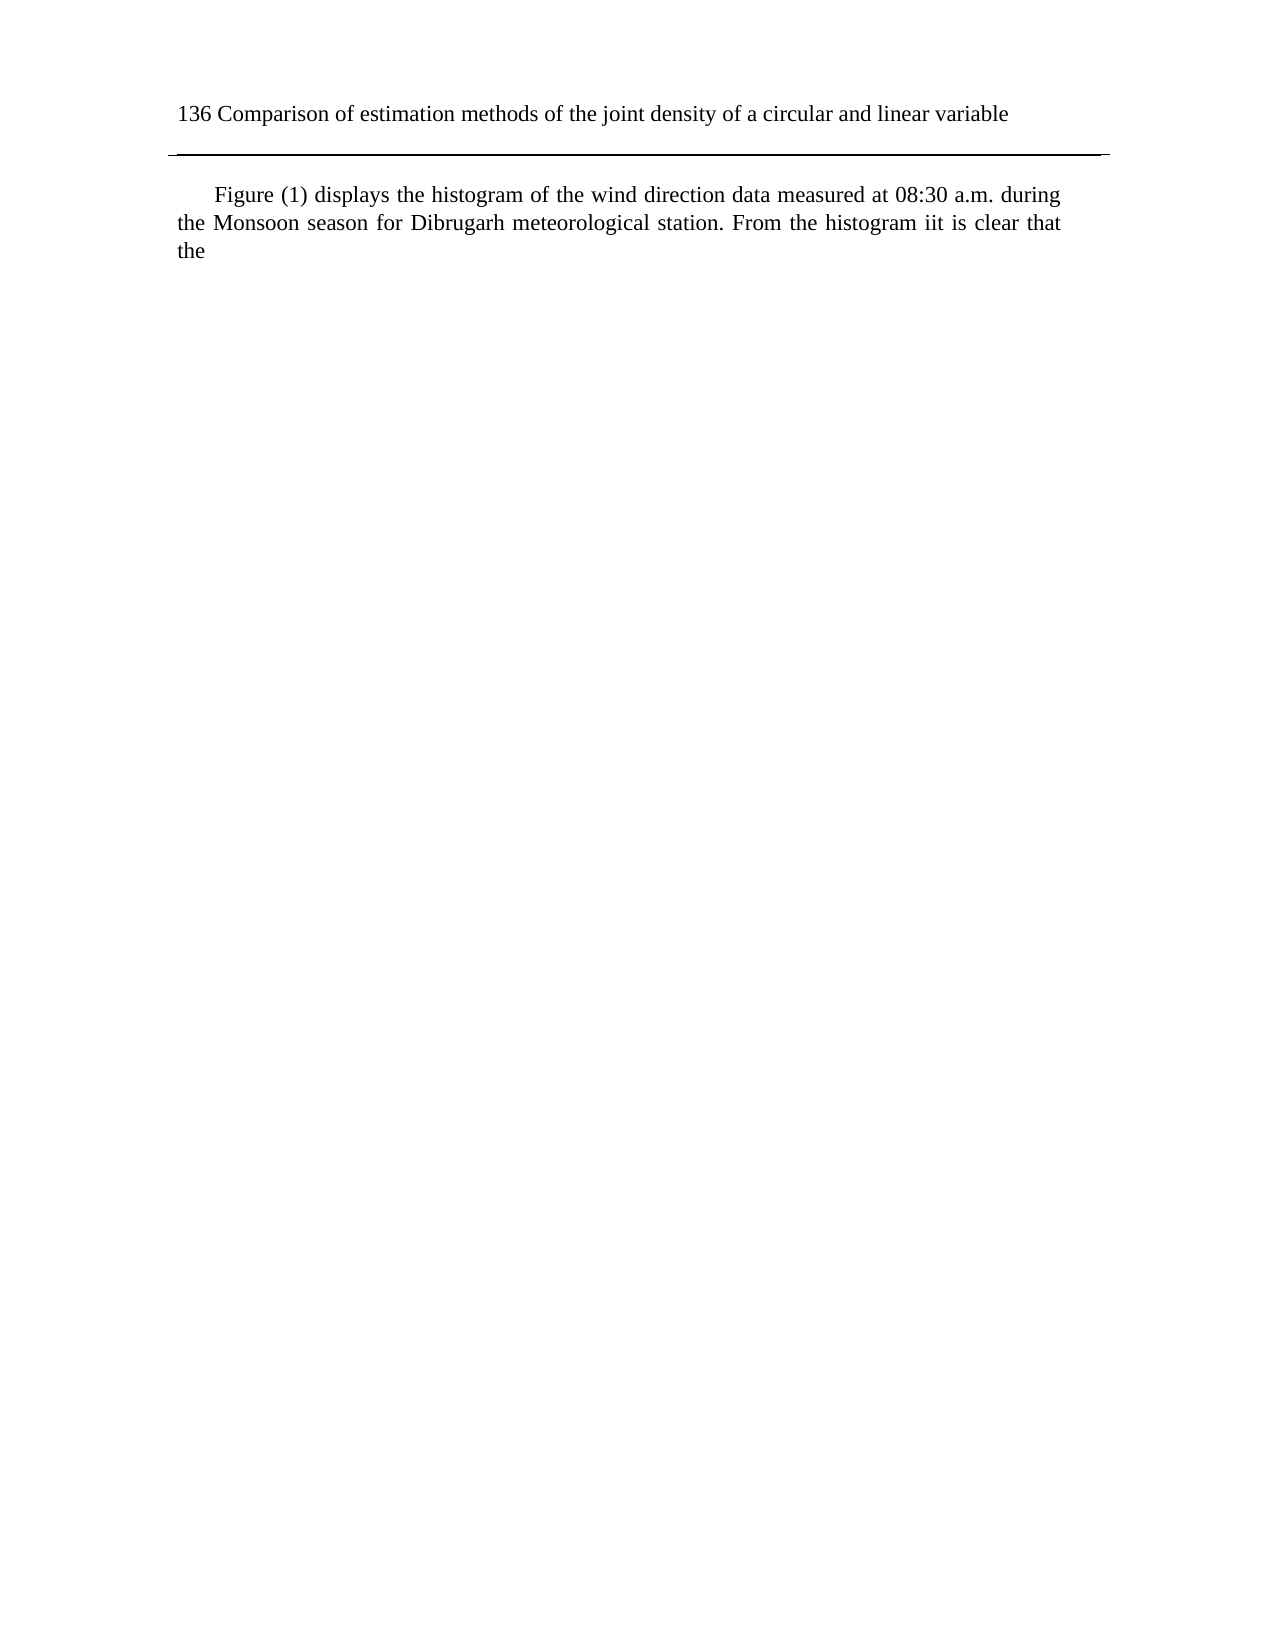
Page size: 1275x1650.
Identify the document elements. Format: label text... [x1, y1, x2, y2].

text Figure (1) displays the histogram of the wind direction data measured at 08:30 a.m. during the Monsoon season for Dibrugarh meteorological station. From the histogram iit is clear that the [177, 181, 1063, 264]
